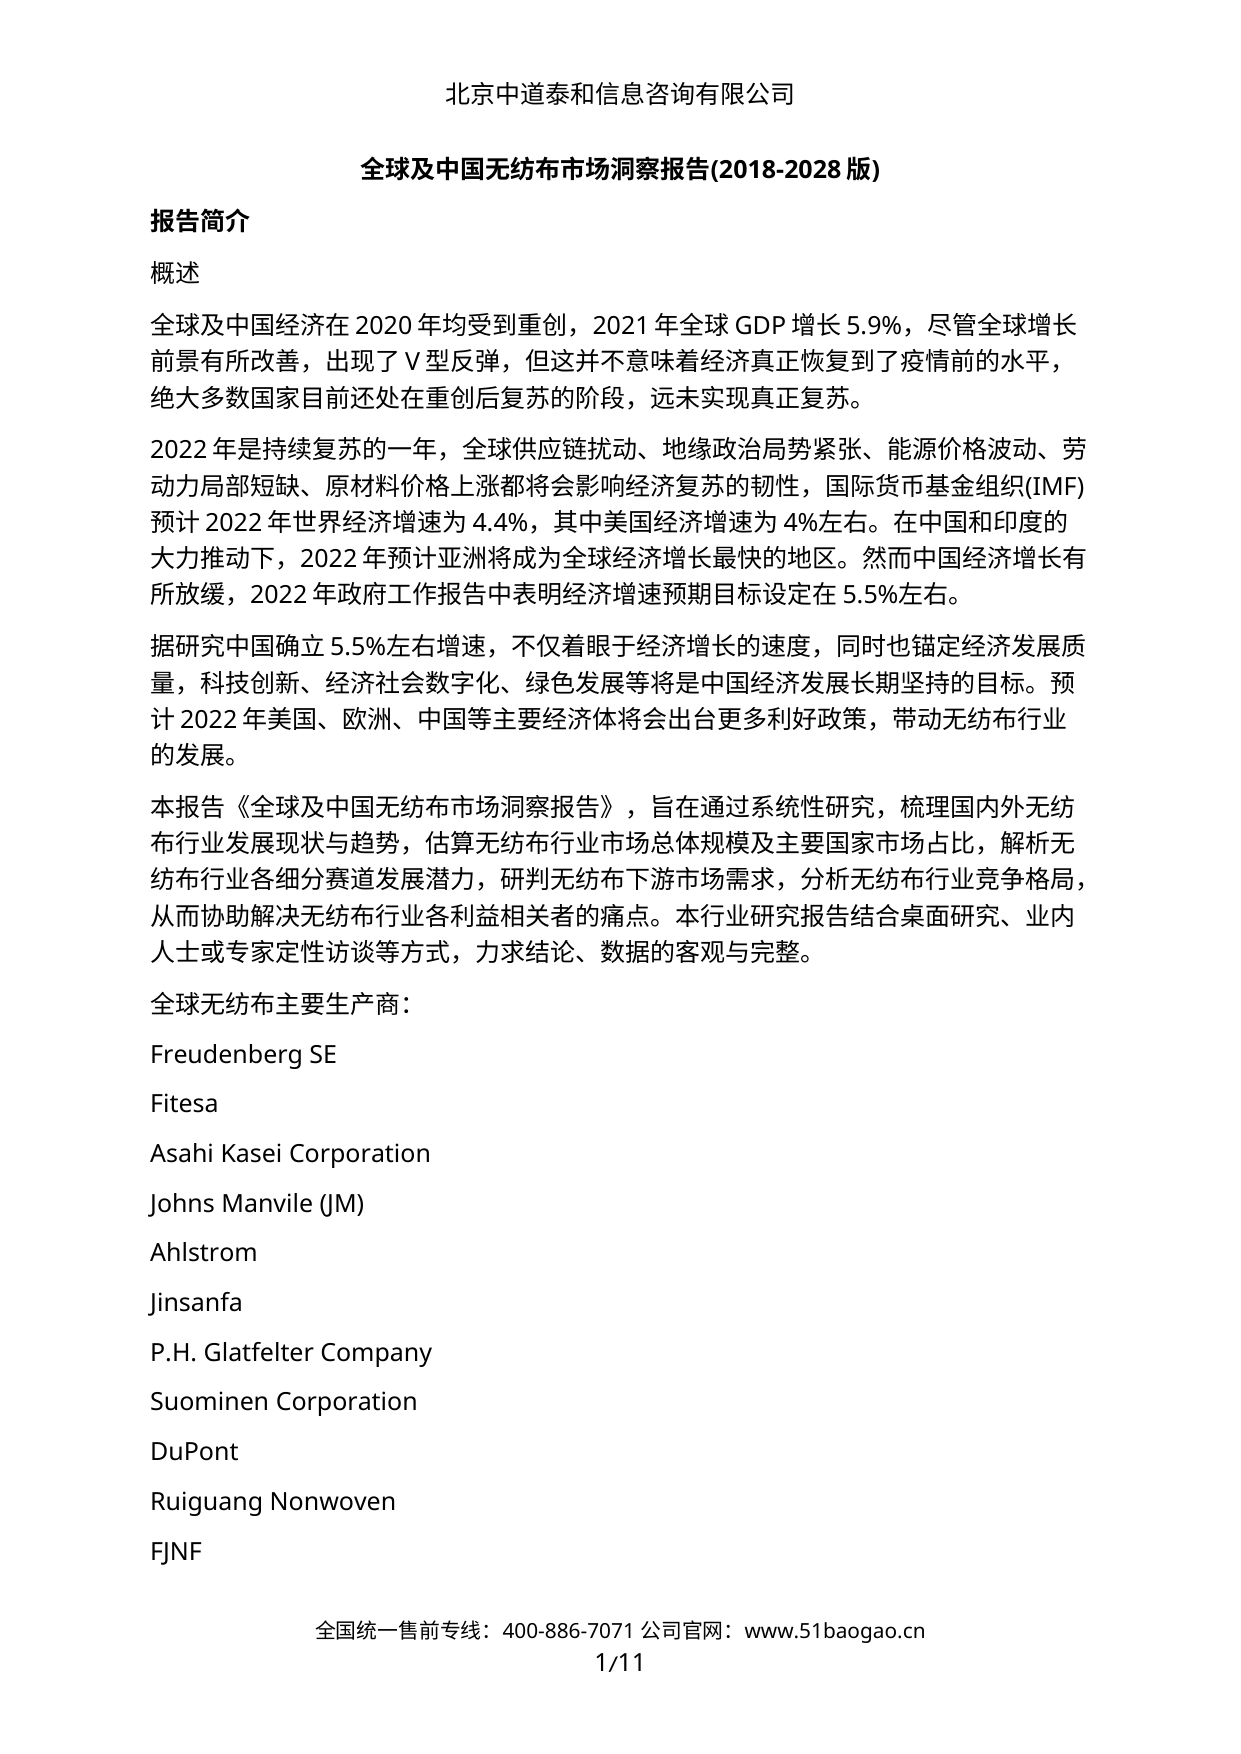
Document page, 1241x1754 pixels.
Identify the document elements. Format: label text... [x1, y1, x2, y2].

text Johns Manvile (JM) [150, 1185, 1090, 1219]
text 本报告《全球及中国无纺布市场洞察报告》，旨在通过系统性研究，梳理国内外无纺布行业发展现状与趋势，估算无纺布行业市场总体规模及主要国家市场占比，解析无纺布行业各细分赛道发展潜力，研判无纺布下游市场需求，分析无纺布行业竞争格局，从而协助解决无纺布行业各利益相关者的痛点。本行业研究报告结合桌面研究、业内人士或专家定性访谈等方式，力求结论、数据的客观与完整。 [150, 787, 1090, 969]
text 报告简介 [150, 202, 1090, 238]
text Ahlstrom [150, 1235, 1090, 1269]
text 全球无纺布主要生产商： [150, 984, 1090, 1021]
text 据研究中国确立5.5%左右增速，不仅着眼于经济增长的速度，同时也锚定经济发展质量，科技创新、经济社会数字化、绿色发展等将是中国经济发展长期坚持的目标。预计2022年美国、欧洲、中国等主要经济体将会出台更多利好政策，带动无纺布行业的发展。 [150, 627, 1090, 772]
text 2022年是持续复苏的一年，全球供应链扰动、地缘政治局势紧张、能源价格波动、劳动力局部短缺、原材料价格上涨都将会影响经济复苏的韧性，国际货币基金组织(IMF)预计2022年世界经济增速为4.4%，其中美国经济增速为4%左右。在中国和印度的大力推动下，2022年预计亚洲将成为全球经济增长最快的地区。然而中国经济增长有所放缓，2022年政府工作报告中表明经济增速预期目标设定在5.5%左右。 [150, 430, 1090, 611]
text Suominen Corporation [150, 1384, 1090, 1418]
text Asahi Kasei Corporation [150, 1136, 1090, 1170]
text FJNF [150, 1533, 1090, 1567]
text Jinsanfa [150, 1285, 1090, 1319]
text Ruiguang Nonwoven [150, 1483, 1090, 1517]
text DuPont [150, 1434, 1090, 1468]
text 全球及中国无纺布市场洞察报告(2018-2028版) [150, 150, 1090, 186]
text 全球及中国经济在2020年均受到重创，2021年全球GDP增长5.9%，尽管全球增长前景有所改善，出现了V型反弹，但这并不意味着经济真正恢复到了疫情前的水平，绝大多数国家目前还处在重创后复苏的阶段，远未实现真正复苏。 [150, 306, 1090, 414]
text Fitesa [150, 1086, 1090, 1120]
text P.H. Glatfelter Company [150, 1334, 1090, 1368]
text Freudenberg SE [150, 1036, 1090, 1070]
text 概述 [150, 254, 1090, 290]
